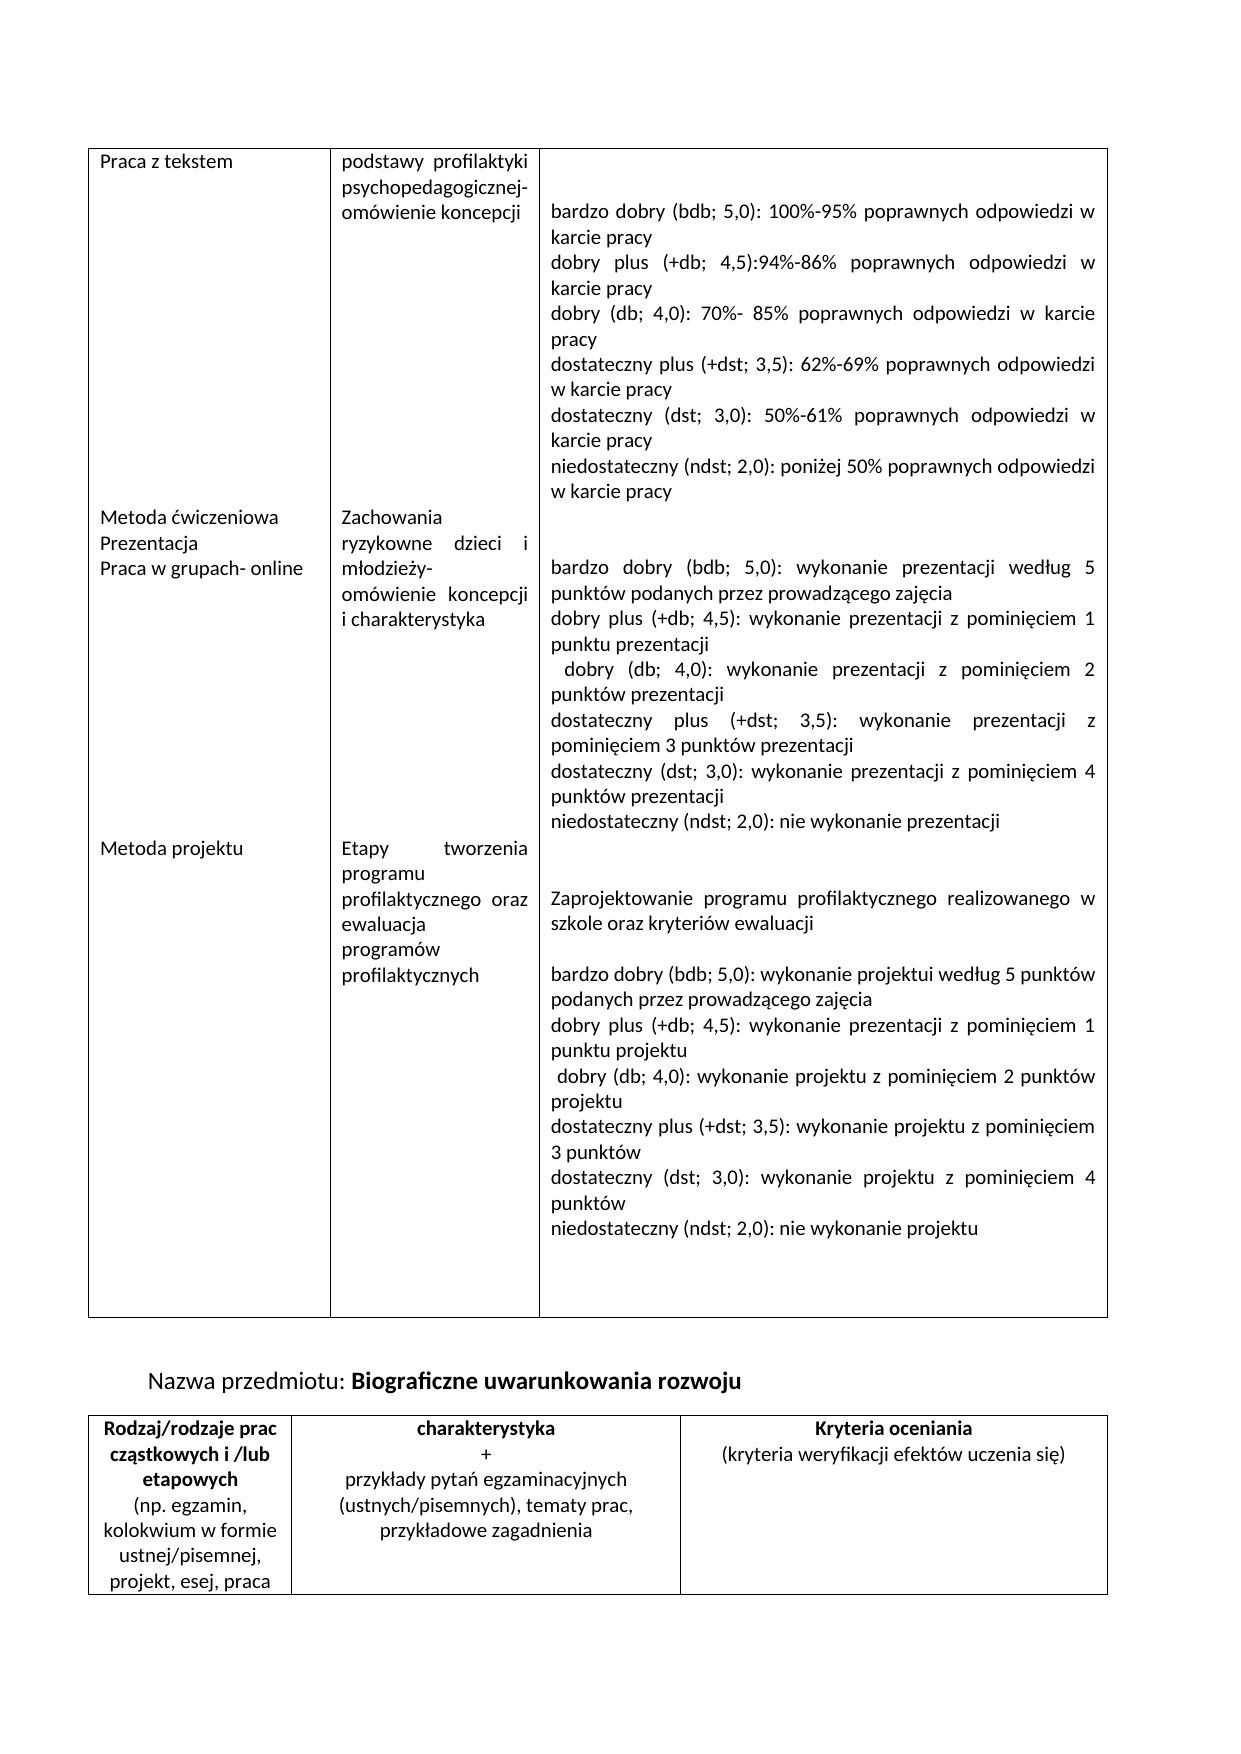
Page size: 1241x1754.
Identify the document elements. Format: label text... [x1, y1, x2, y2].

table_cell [89, 149, 330, 1317]
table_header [681, 1416, 1107, 1593]
text Nazwa przedmiotu: Biograficzne uwarunkowania rozwoju [148, 1365, 1093, 1395]
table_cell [331, 149, 539, 1317]
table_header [292, 1416, 680, 1593]
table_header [89, 1416, 291, 1593]
